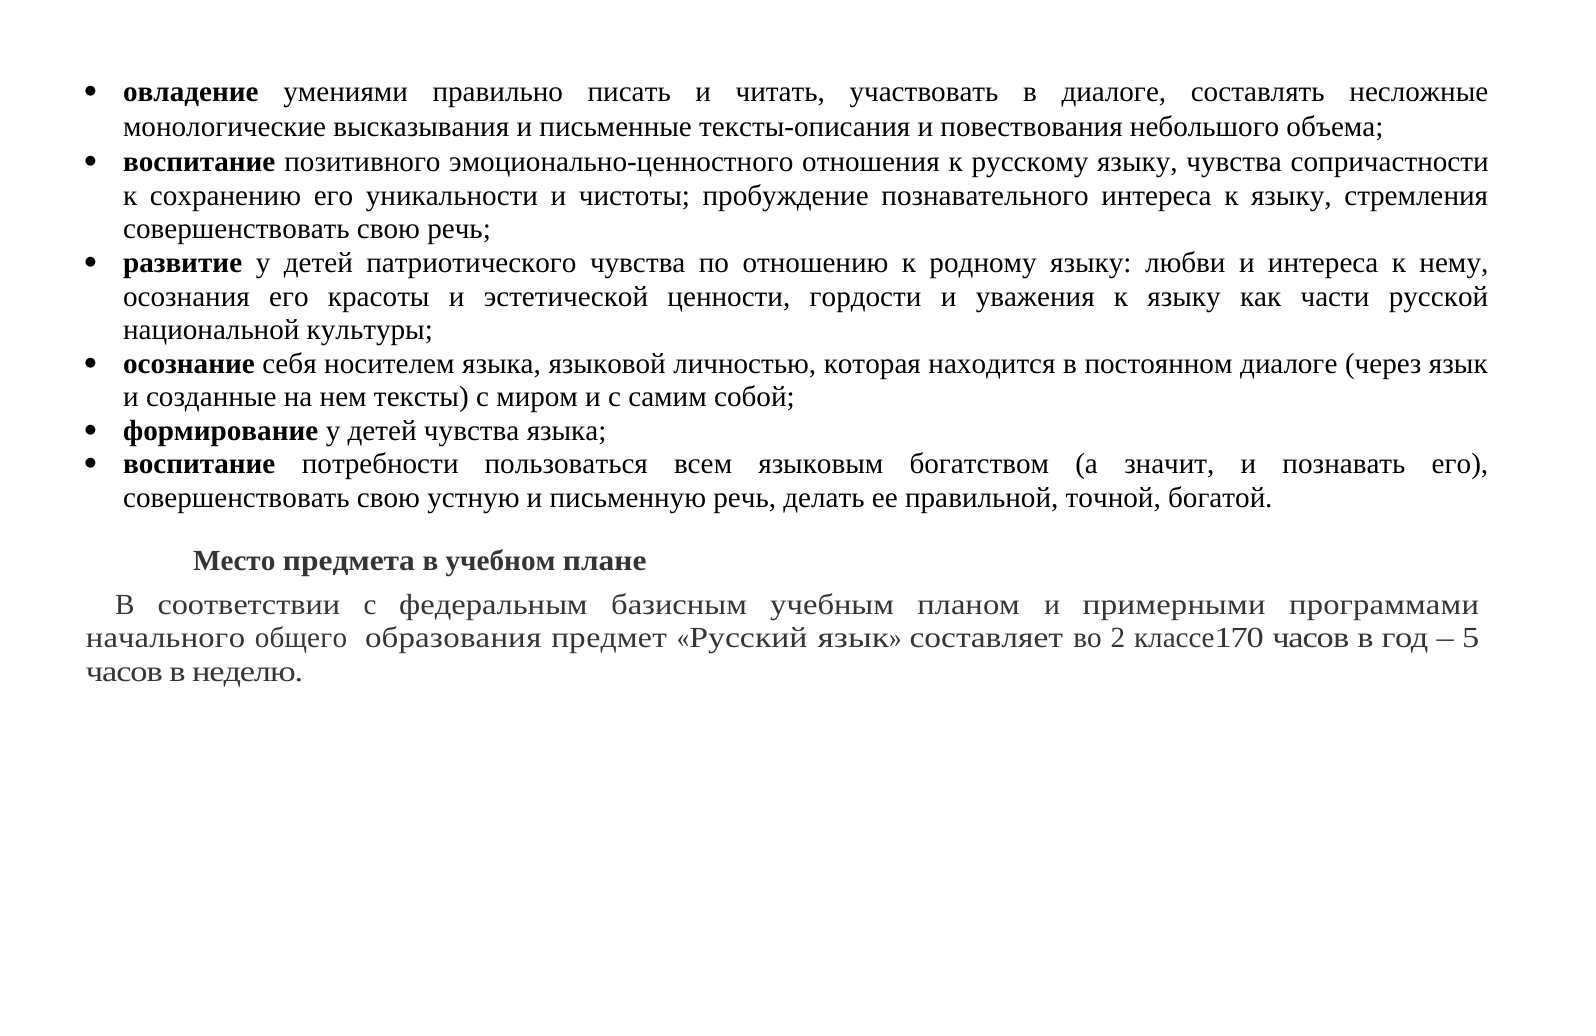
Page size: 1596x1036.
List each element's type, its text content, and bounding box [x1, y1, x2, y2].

text В соответствии с федеральным базисным учебным планом и примерными программами начального общего образования предмет «Русский язык» составляет во 2 классе170 часов в год – 5 часов в неделю. [86, 587, 1479, 688]
list овладение умениями правильно писать и читать, участвовать в диалоге, составлять несложные монологические высказывания и письменные тексты-описания и повествования небольшого объема; [85, 74, 1489, 143]
list развитие у детей патриотического чувства по отношению к родному языку: любви и интереса к нему, осознания его красоты и эстетической ценности, гордости и уважения к языку как части русской национальной культуры; [85, 245, 1489, 346]
list осознание себя носителем языка, языковой личностью, которая находится в постоянном диалоге (через язык и созданные на нем тексты) с миром и с самим собой; [85, 346, 1489, 413]
text Место предмета в учебном плане [89, 545, 1373, 576]
list воспитание потребности пользоваться всем языковым богатством (а значит, и познавать его), совершенствовать свою устную и письменную речь, делать ее правильной, точной, богатой. [85, 447, 1489, 514]
list воспитание позитивного эмоционально-ценностного отношения к русскому языку, чувства сопричастности к сохранению его уникальности и чистоты; пробуждение познавательного интереса к языку, стремления совершенствовать свою речь; [85, 144, 1489, 245]
list формирование у детей чувства языка; [85, 413, 1489, 447]
